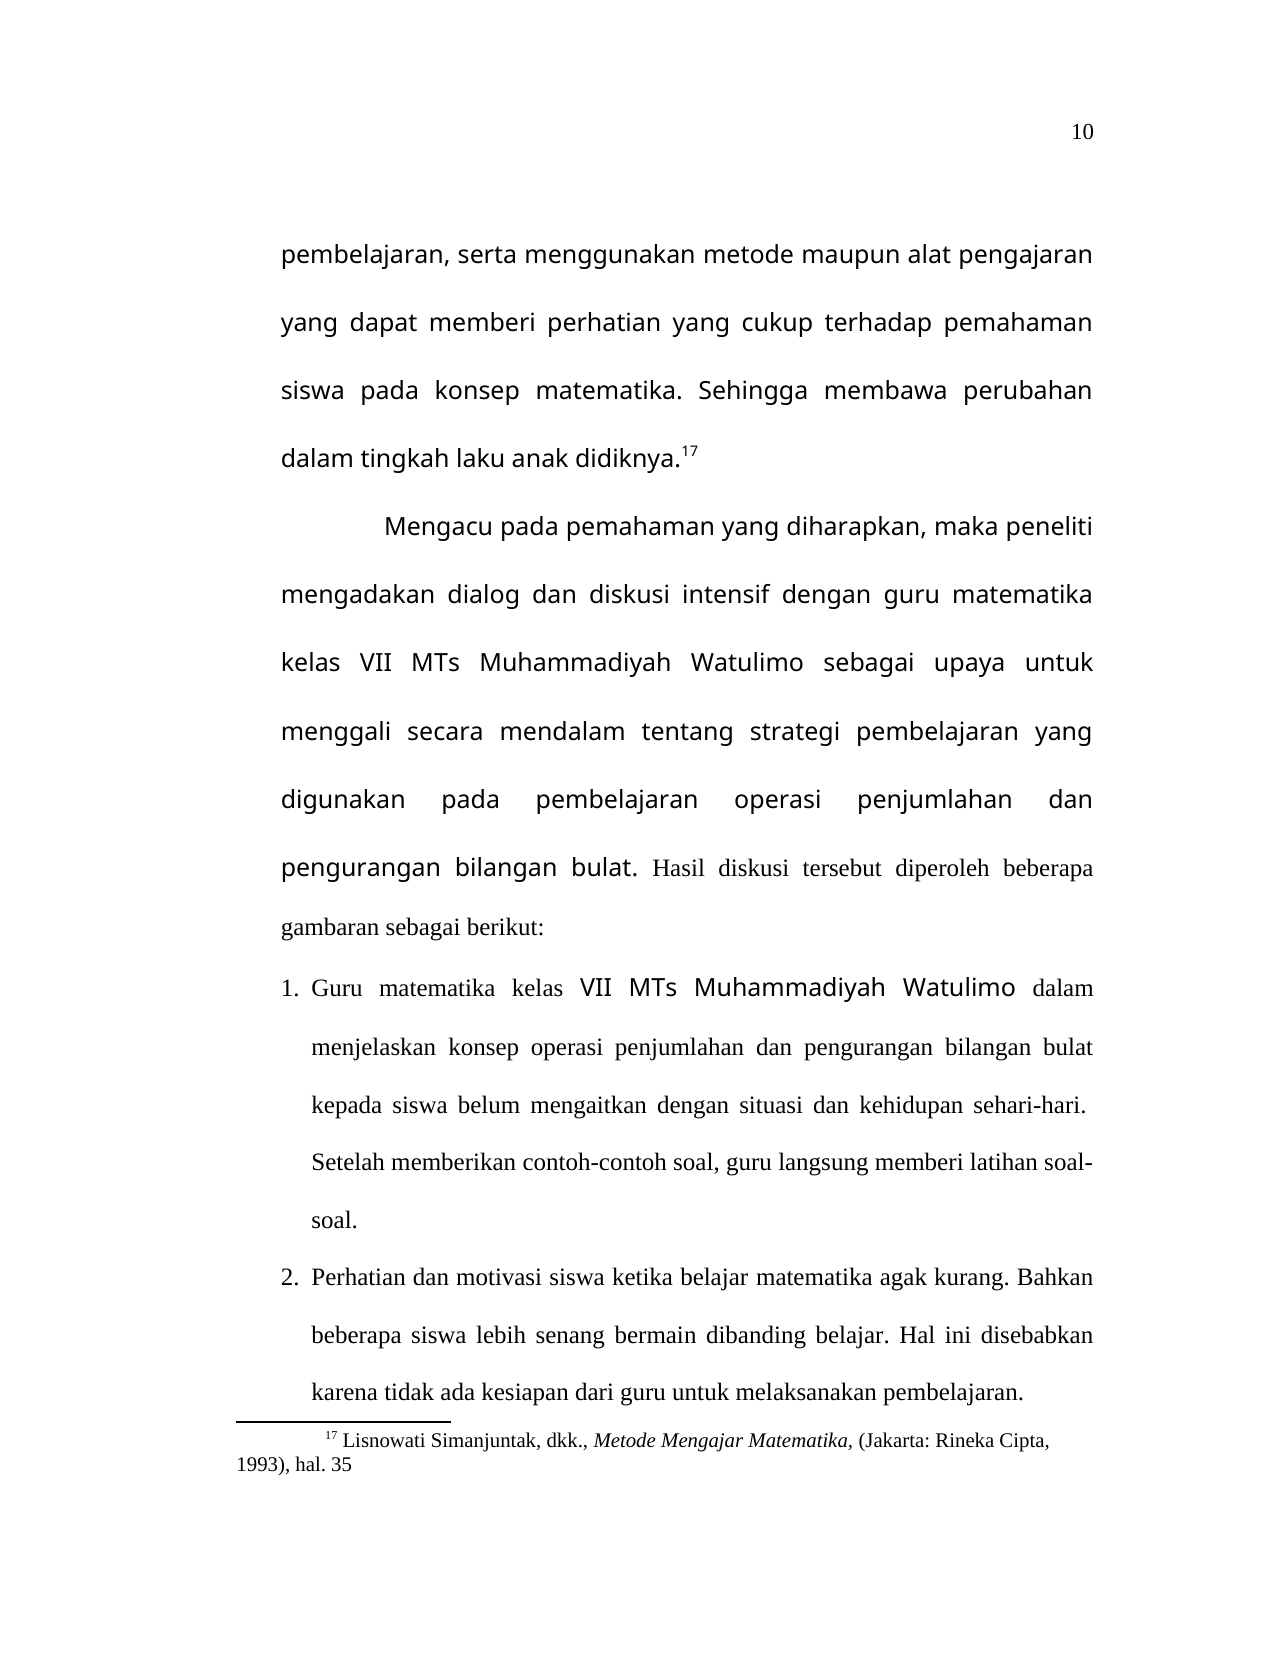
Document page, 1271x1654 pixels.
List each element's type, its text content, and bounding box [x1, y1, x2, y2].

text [281, 236, 1094, 475]
list Guru matematika kelas VII MTs Muhammadiyah Watulimo dalam menjelaskan konsep operasi penjumlahan dan pengurangan bilangan bulat kepada siswa belum mengaitkan dengan situasi dan kehidupan sehari-hari. Setelah memberikan contoh-contoh soal, guru langsung memberi latihan soal-soal. [281, 970, 1094, 1234]
list Perhatian dan motivasi siswa ketika belajar matematika agak kurang. Bahkan beberapa siswa lebih senang bermain dibanding belajar. Hal ini disebabkan karena tidak ada kesiapan dari guru untuk melaksanakan pembelajaran. [281, 1262, 1094, 1406]
text Mengacu pada pemahaman yang diharapkan, maka peneliti mengadakan dialog dan diskusi intensif dengan guru matematika kelas VII MTs Muhammadiyah Watulimo sebagai upaya untuk menggali secara mendalam tentang strategi pembelajaran yang digunakan pada pembelajaran operasi penjumlahan dan pengurangan bilangan bulat. Hasil diskusi tersebut diperoleh beberapa gambaran sebagai berikut: [281, 509, 1094, 941]
